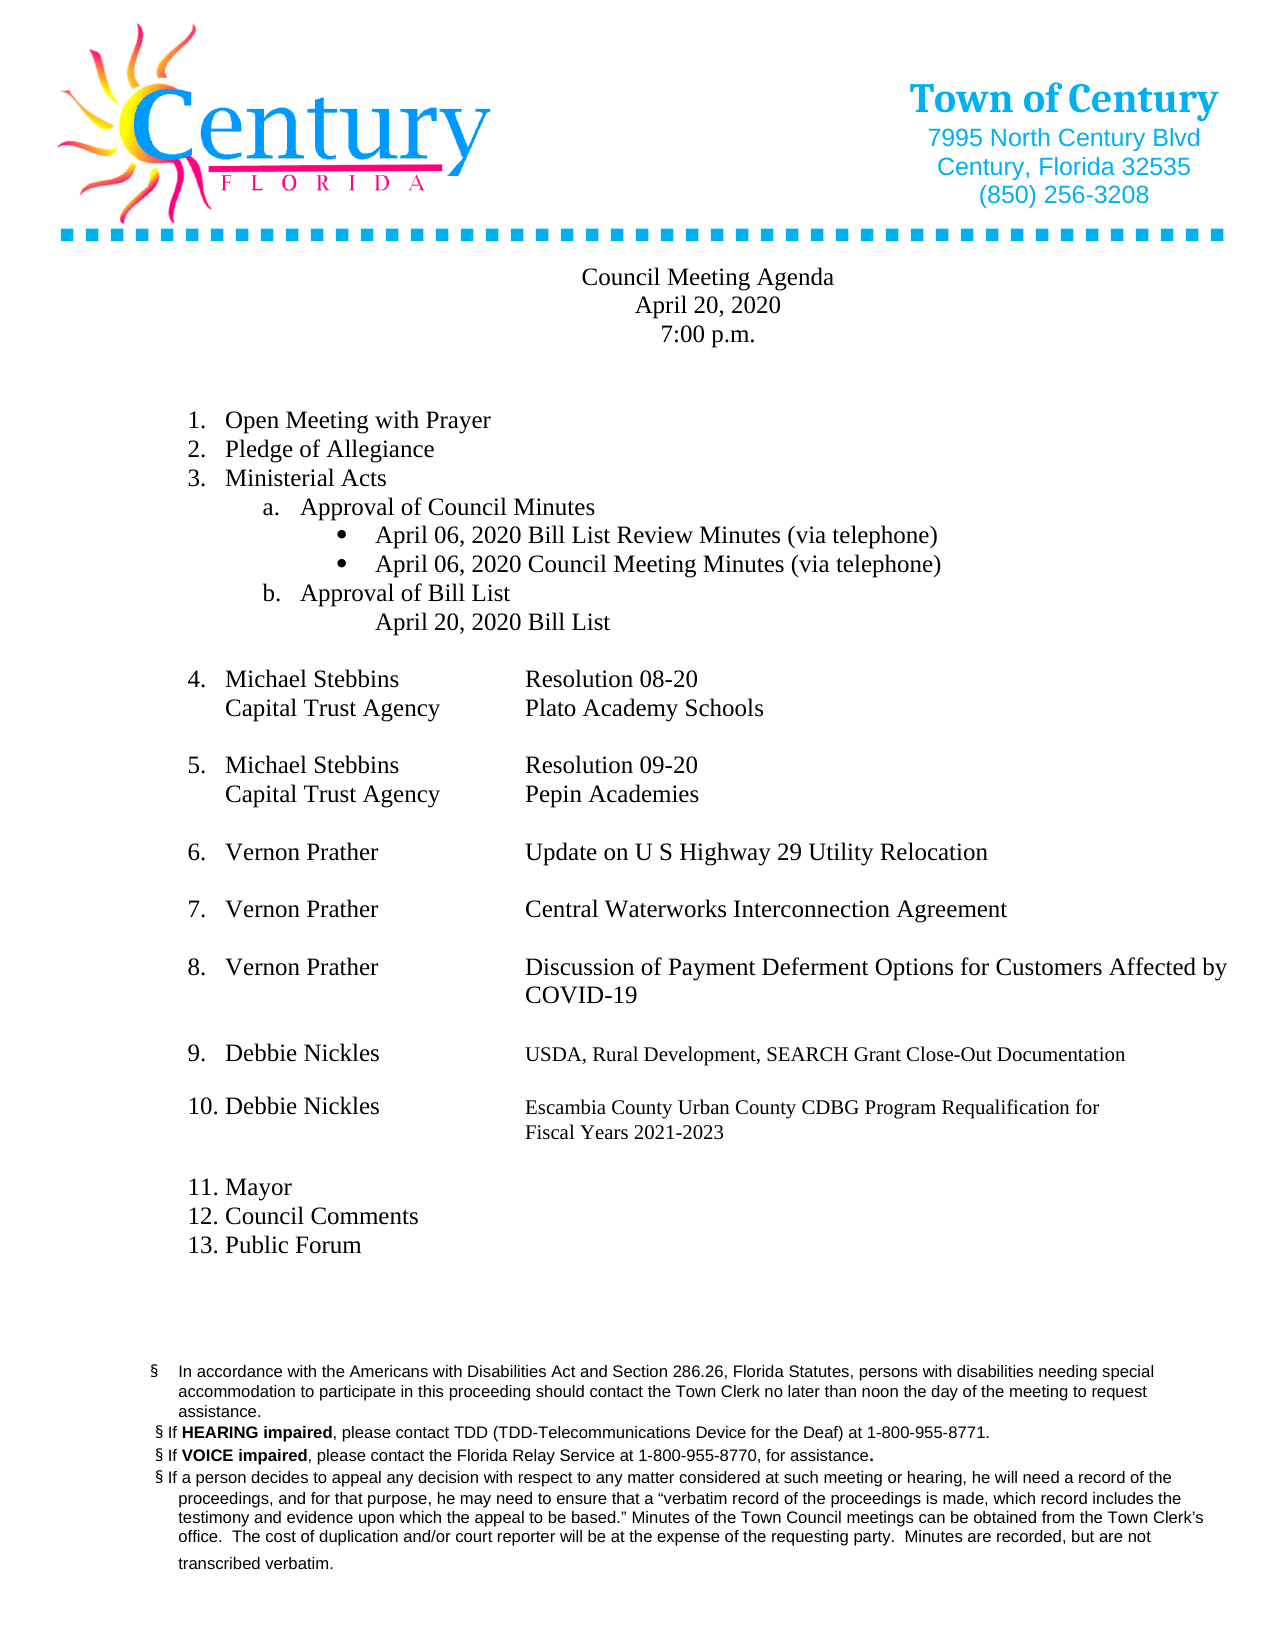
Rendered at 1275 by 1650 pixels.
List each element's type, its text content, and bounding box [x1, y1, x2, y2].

picture [39, 4, 501, 246]
text April 20, 2020 [187, 291, 1228, 319]
text Council Meeting Agenda [187, 262, 1228, 291]
subtitle Fiscal Years 2021-2023 [450, 1120, 1228, 1144]
list Michael Stebbins Resolution 08-20 [187, 664, 1230, 693]
list Approval of Bill List [262, 578, 1228, 607]
list Debbie Nickles USDA, Rural Development, SEARCH Grant Close-Out Documentation [187, 1038, 1230, 1067]
subtitle Debbie Nickles Escambia County Urban County CDBG Program Requalification for [187, 1091, 1228, 1120]
list April 06, 2020 Council Meeting Minutes (via telephone) [337, 549, 1228, 578]
text Capital Trust Agency Plato Academy Schools [225, 693, 1230, 722]
text Capital Trust Agency Pepin Academies [225, 779, 1230, 808]
list Pledge of Allegiance [187, 434, 1228, 463]
list Vernon Prather Update on U S Highway 29 Utility Relocation [187, 837, 1230, 866]
list Mayor [187, 1172, 1230, 1201]
list Michael Stebbins Resolution 09-20 [187, 751, 1230, 779]
text 7:00 p.m. [187, 319, 1228, 348]
list Vernon Prather Central Waterworks Interconnection Agreement [187, 894, 1230, 923]
list Approval of Council Minutes [262, 492, 1266, 521]
list Ministerial Acts [187, 463, 1228, 492]
list Open Meeting with Prayer [187, 406, 1228, 434]
list Public Forum [187, 1230, 1230, 1259]
list Vernon Prather Discussion of Payment Deferment Options for Customers Affected by COVID-19 [187, 952, 1228, 1009]
list Council Comments [187, 1201, 1230, 1230]
list April 20, 2020 Bill List [375, 607, 1228, 636]
list April 06, 2020 Bill List Review Minutes (via telephone) [337, 521, 1228, 549]
